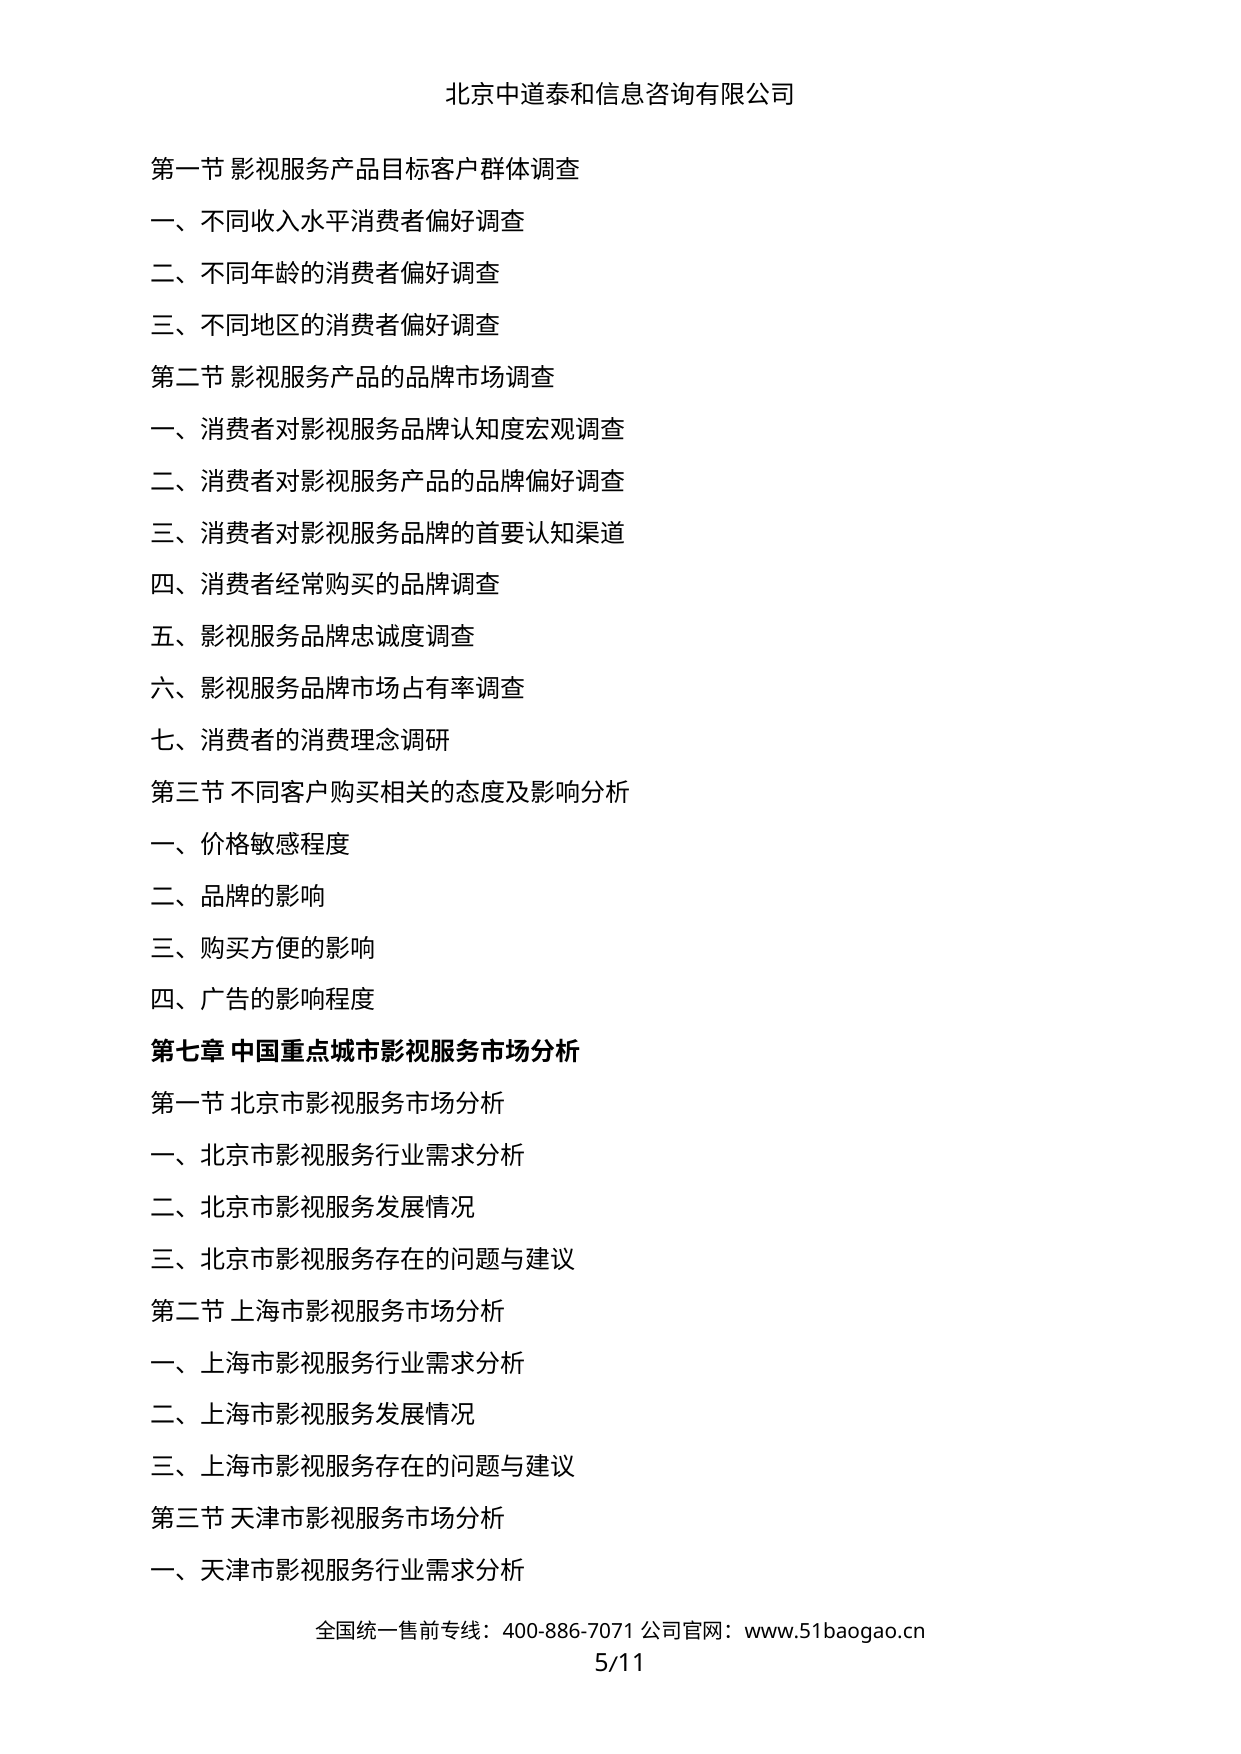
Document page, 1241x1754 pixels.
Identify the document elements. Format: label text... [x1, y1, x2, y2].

text 三、购买方便的影响 [150, 928, 1090, 964]
text 四、广告的影响程度 [150, 980, 1090, 1016]
text 一、不同收入水平消费者偏好调查 [150, 202, 1090, 238]
text 一、消费者对影视服务品牌认知度宏观调查 [150, 409, 1090, 446]
text 三、上海市影视服务存在的问题与建议 [150, 1447, 1090, 1483]
text 二、上海市影视服务发展情况 [150, 1395, 1090, 1431]
text 第二节 上海市影视服务市场分析 [150, 1291, 1090, 1327]
text 第三节 天津市影视服务市场分析 [150, 1499, 1090, 1535]
text 第三节 不同客户购买相关的态度及影响分析 [150, 772, 1090, 809]
text 二、品牌的影响 [150, 876, 1090, 912]
text 一、上海市影视服务行业需求分析 [150, 1343, 1090, 1379]
text 一、北京市影视服务行业需求分析 [150, 1136, 1090, 1172]
text 一、价格敏感程度 [150, 824, 1090, 861]
text 六、影视服务品牌市场占有率调查 [150, 669, 1090, 705]
text 第二节 影视服务产品的品牌市场调查 [150, 357, 1090, 394]
text 七、消费者的消费理念调研 [150, 721, 1090, 757]
text 五、影视服务品牌忠诚度调查 [150, 617, 1090, 653]
text 三、不同地区的消费者偏好调查 [150, 306, 1090, 342]
text 三、北京市影视服务存在的问题与建议 [150, 1239, 1090, 1276]
text 二、消费者对影视服务产品的品牌偏好调查 [150, 461, 1090, 497]
text 第七章 中国重点城市影视服务市场分析 [150, 1032, 1090, 1068]
text 一、天津市影视服务行业需求分析 [150, 1551, 1090, 1587]
text 二、北京市影视服务发展情况 [150, 1187, 1090, 1224]
text 第一节 北京市影视服务市场分析 [150, 1084, 1090, 1120]
text 二、不同年龄的消费者偏好调查 [150, 254, 1090, 290]
text 三、消费者对影视服务品牌的首要认知渠道 [150, 513, 1090, 549]
text 四、消费者经常购买的品牌调查 [150, 565, 1090, 601]
text 第一节 影视服务产品目标客户群体调查 [150, 150, 1090, 186]
